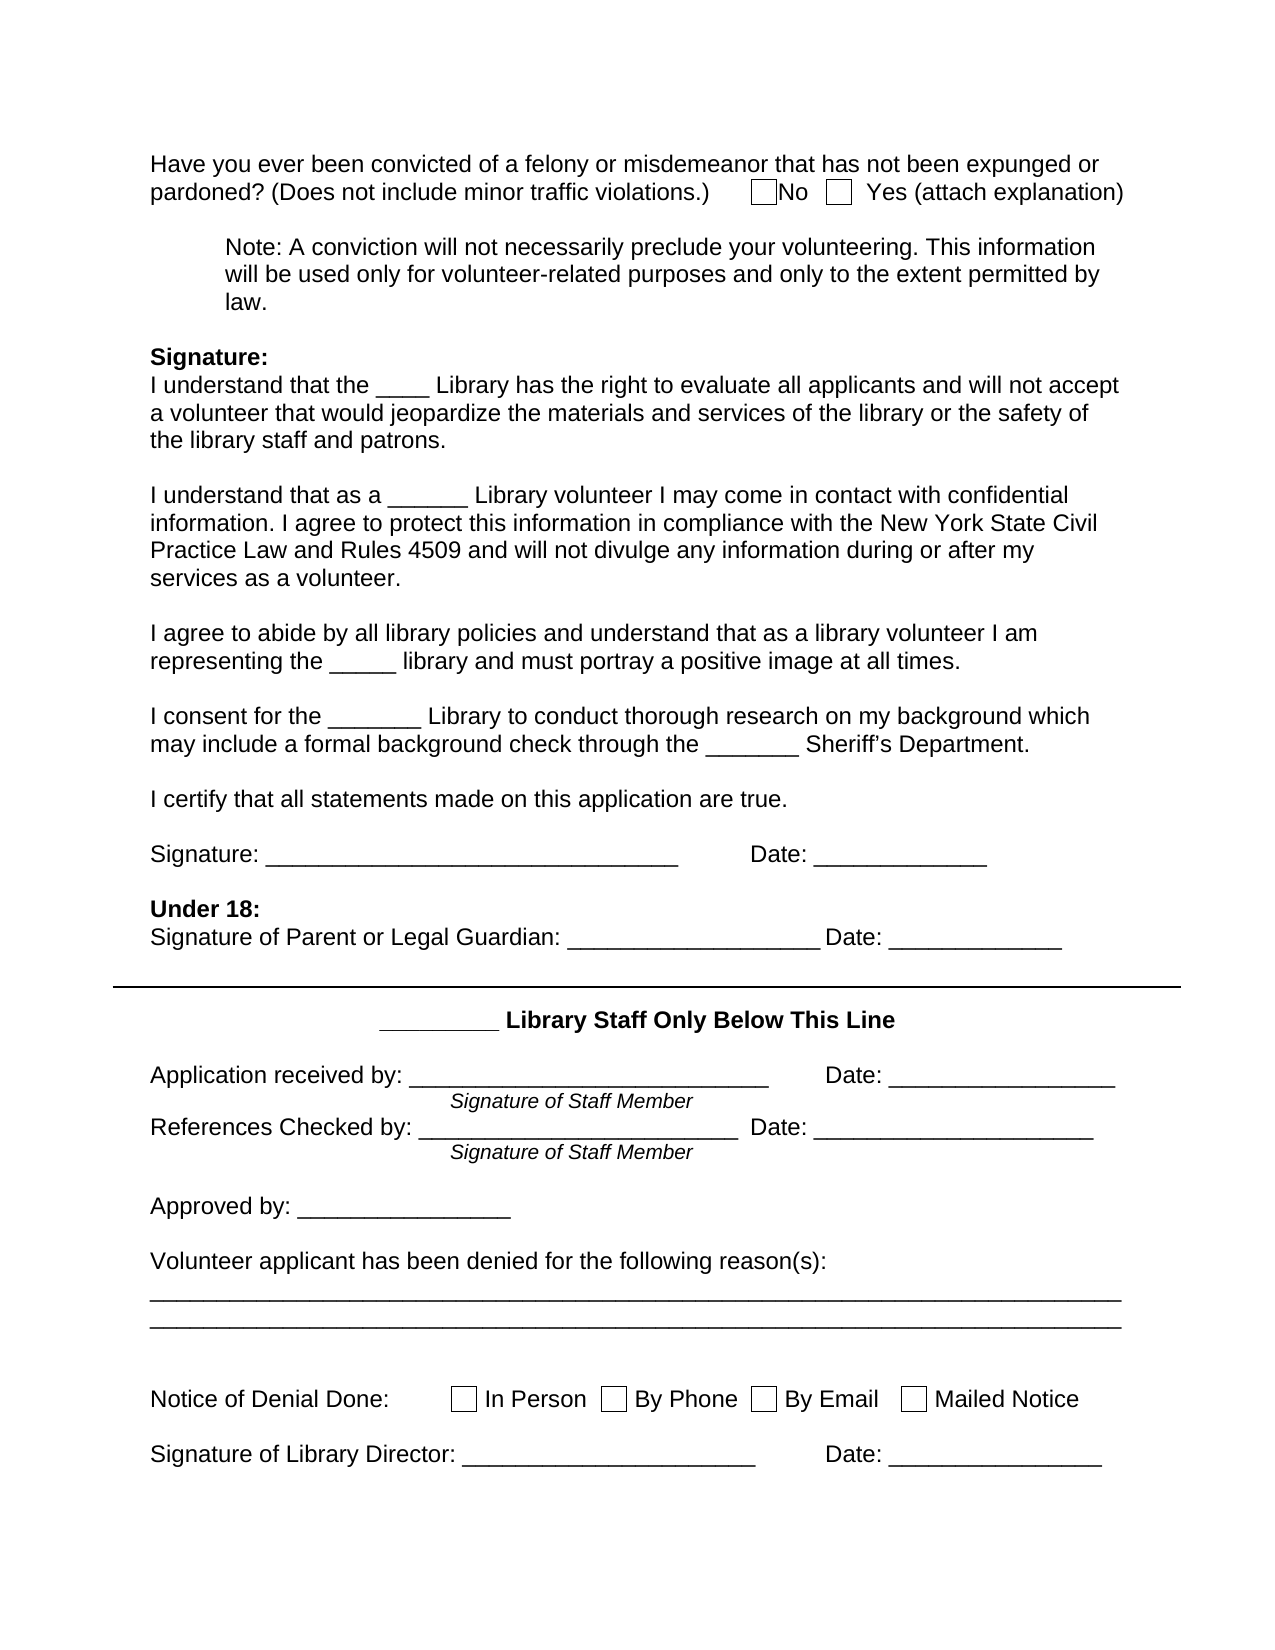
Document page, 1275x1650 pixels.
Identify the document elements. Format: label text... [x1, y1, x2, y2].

text I understand that the ____ Library has the right to evaluate all applicants and will not accept a volunteer that would jeopardize the materials and services of the library or the safety of the library staff and patrons. [150, 371, 1125, 454]
text I understand that as a ______ Library volunteer I may come in contact with confidential information. I agree to protect this information in compliance with the New York State Civil Practice Law and Rules 4509 and will not divulge any information during or after my services as a volunteer. [150, 481, 1125, 592]
text Under 18: [150, 895, 1125, 923]
text Note: A conviction will not necessarily preclude your volunteering. This information will be used only for volunteer-related purposes and only to the extent permitted by law. [225, 233, 1125, 316]
text Have you ever been convicted of a felony or misdemeanor that has not been expunged or pardoned? (Does not include minor traffic violations.) No Yes (attach explanation) [150, 150, 1125, 205]
text Signature of Library Director: ______________________ Date: ________________ [150, 1440, 1125, 1468]
text Application received by: ___________________________ Date: _________________ [150, 1061, 1125, 1088]
text Signature: _______________________________ Date: _____________ [150, 840, 1125, 868]
text Signature of Parent or Legal Guardian: ___________________ Date: _____________ [150, 923, 1125, 951]
text References Checked by: ________________________ Date: _____________________ [150, 1112, 1125, 1140]
text Volunteer applicant has been denied for the following reason(s): __________________________________________________________________________________________________________________________________________________ [150, 1247, 1125, 1330]
text Signature of Staff Member [150, 1140, 1125, 1164]
text _________ Library Staff Only Below This Line [150, 1006, 1125, 1033]
text I certify that all statements made on this application are true. [150, 785, 1125, 812]
text I agree to abide by all library policies and understand that as a library volunteer I am representing the _____ library and must portray a positive image at all times. [150, 619, 1125, 674]
text Signature of Staff Member [150, 1088, 1125, 1112]
text Approved by: ________________ [150, 1192, 1125, 1219]
text I consent for the _______ Library to conduct thorough research on my background which may include a formal background check through the _______ Sheriff’s Department. [150, 702, 1125, 757]
text Signature: [150, 343, 1125, 371]
text Notice of Denial Done: In Person By Phone By Email Mailed Notice [150, 1385, 1125, 1412]
